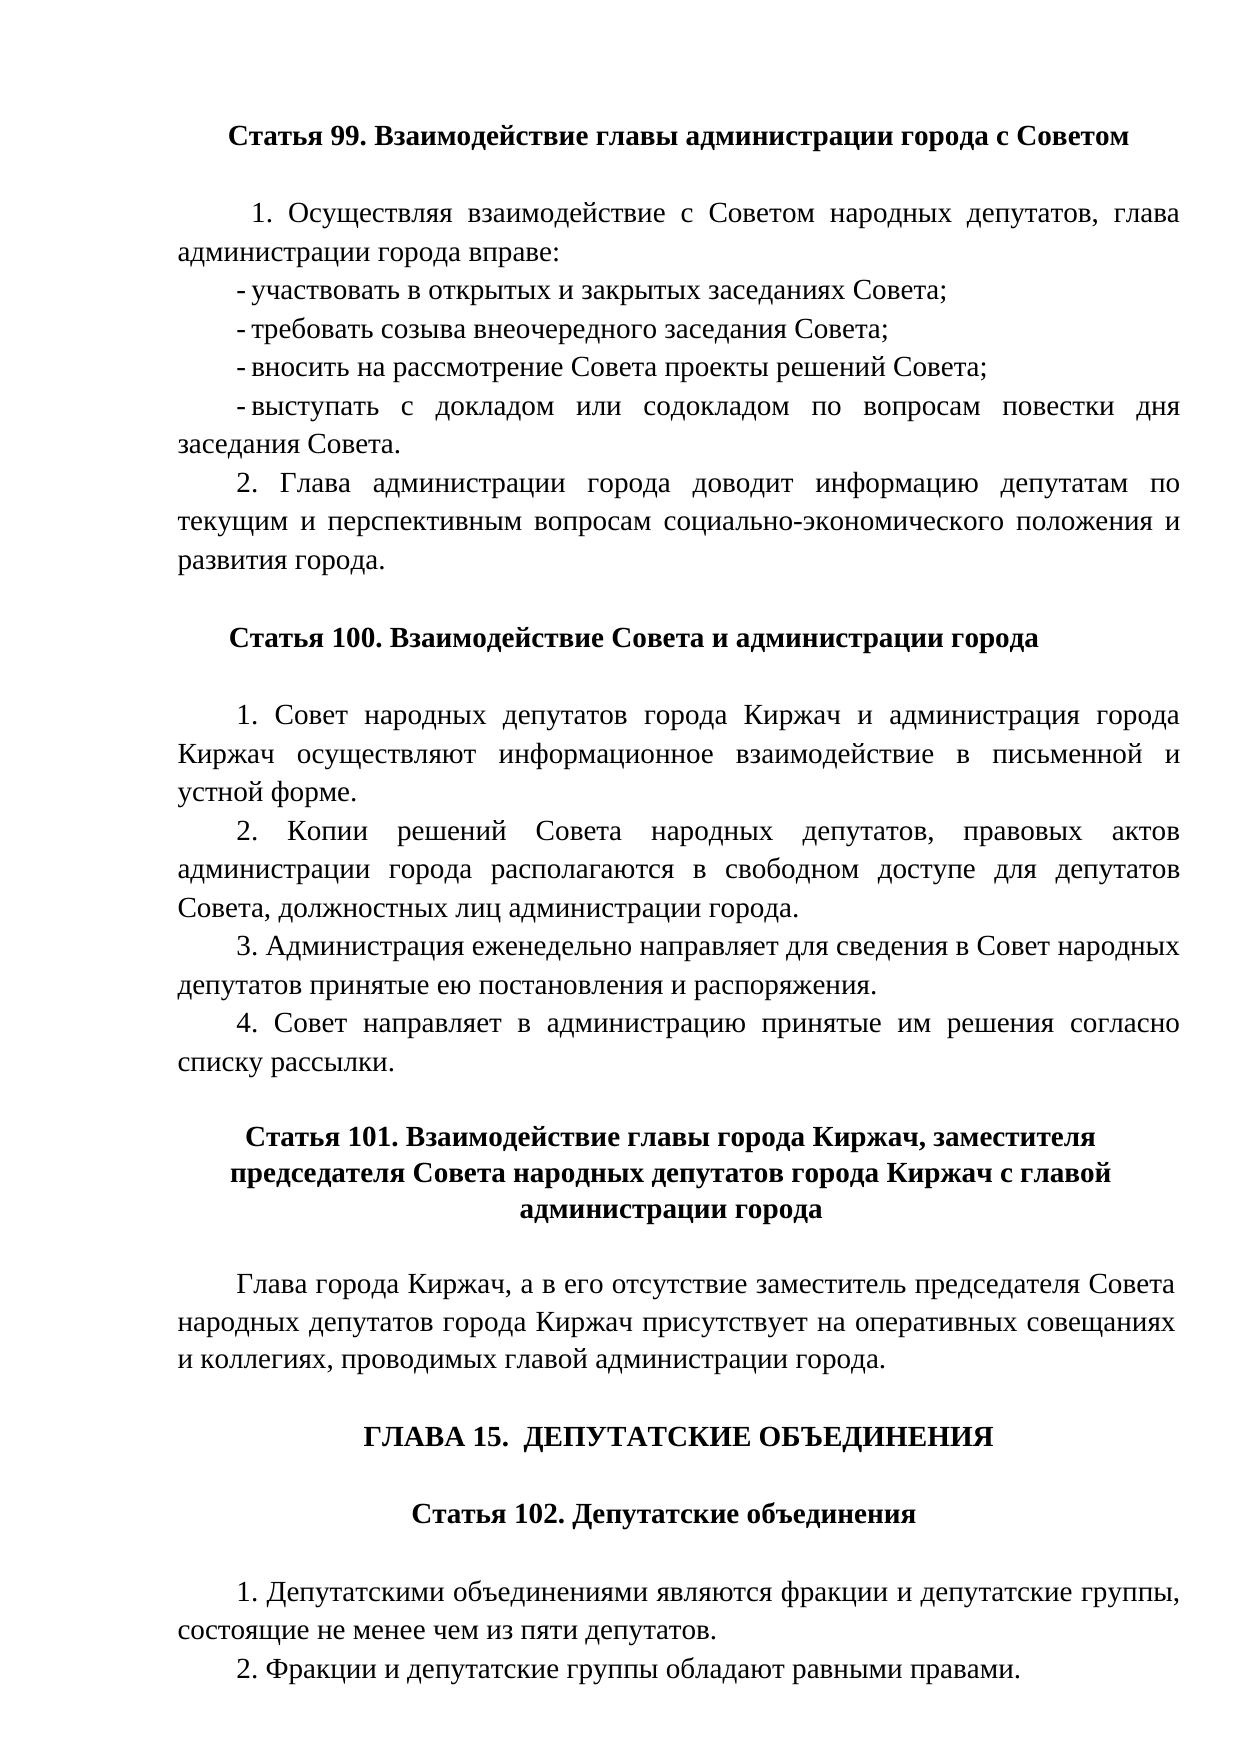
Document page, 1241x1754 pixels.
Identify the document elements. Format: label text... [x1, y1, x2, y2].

list вносить на рассмотрение Совета проекты решений Совета; [177, 349, 1181, 383]
subtitle ГЛАВА 15. ДЕПУТАТСКИЕ ОБЪЕДИНЕНИЯ [176, 1419, 1181, 1453]
text 1. Осуществляя взаимодействие с Советом народных депутатов, глава администрации города вправе: [177, 195, 1181, 267]
text Глава города Киржач, а в его отсутствие заместитель председателя Совета народных депутатов города Киржач присутствует на оперативных совещаниях и коллегиях, проводимых главой администрации города. [177, 1267, 1176, 1374]
text 2. Фракции и депутатские группы обладают равными правами. [177, 1651, 1181, 1684]
subtitle Статья 99. Взаимодействие главы администрации города с Советом [176, 118, 1181, 152]
subtitle Статья 100. Взаимодействие Совета и администрации города [176, 620, 1092, 654]
text 1. Депутатскими объединениями являются фракции и депутатские группы, состоящие не менее чем из пяти депутатов. [177, 1574, 1181, 1646]
subtitle Статья 102. Депутатские объединения [176, 1496, 1152, 1530]
list участвовать в открытых и закрытых заседаниях Совета; [177, 272, 1181, 306]
text 1. Совет народных депутатов города Киржач и администрация города Киржач осуществляют информационное взаимодействие в письменной и устной форме. [177, 697, 1181, 808]
text 2. Глава администрации города доводит информацию депутатам по текущим и перспективным вопросам социально-экономического положения и развития города. [177, 465, 1181, 576]
list выступать с докладом или содокладом по вопросам повестки дня заседания Совета. [177, 388, 1181, 460]
text Статья 101. Взаимодействие главы города Киржач, заместителя председателя Совета народных депутатов города Киржач с главой администрации города [176, 1119, 1165, 1224]
text 2. Копии решений Совета народных депутатов, правовых актов администрации города располагаются в свободном доступе для депутатов Совета, должностных лиц администрации города. [177, 813, 1181, 923]
text 3. Администрация еженедельно направляет для сведения в Совет народных депутатов принятые ею постановления и распоряжения. [177, 928, 1181, 1001]
text 4. Совет направляет в администрацию принятые им решения согласно списку рассылки. [177, 1006, 1181, 1078]
list требовать созыва внеочередного заседания Совета; [177, 311, 1181, 344]
